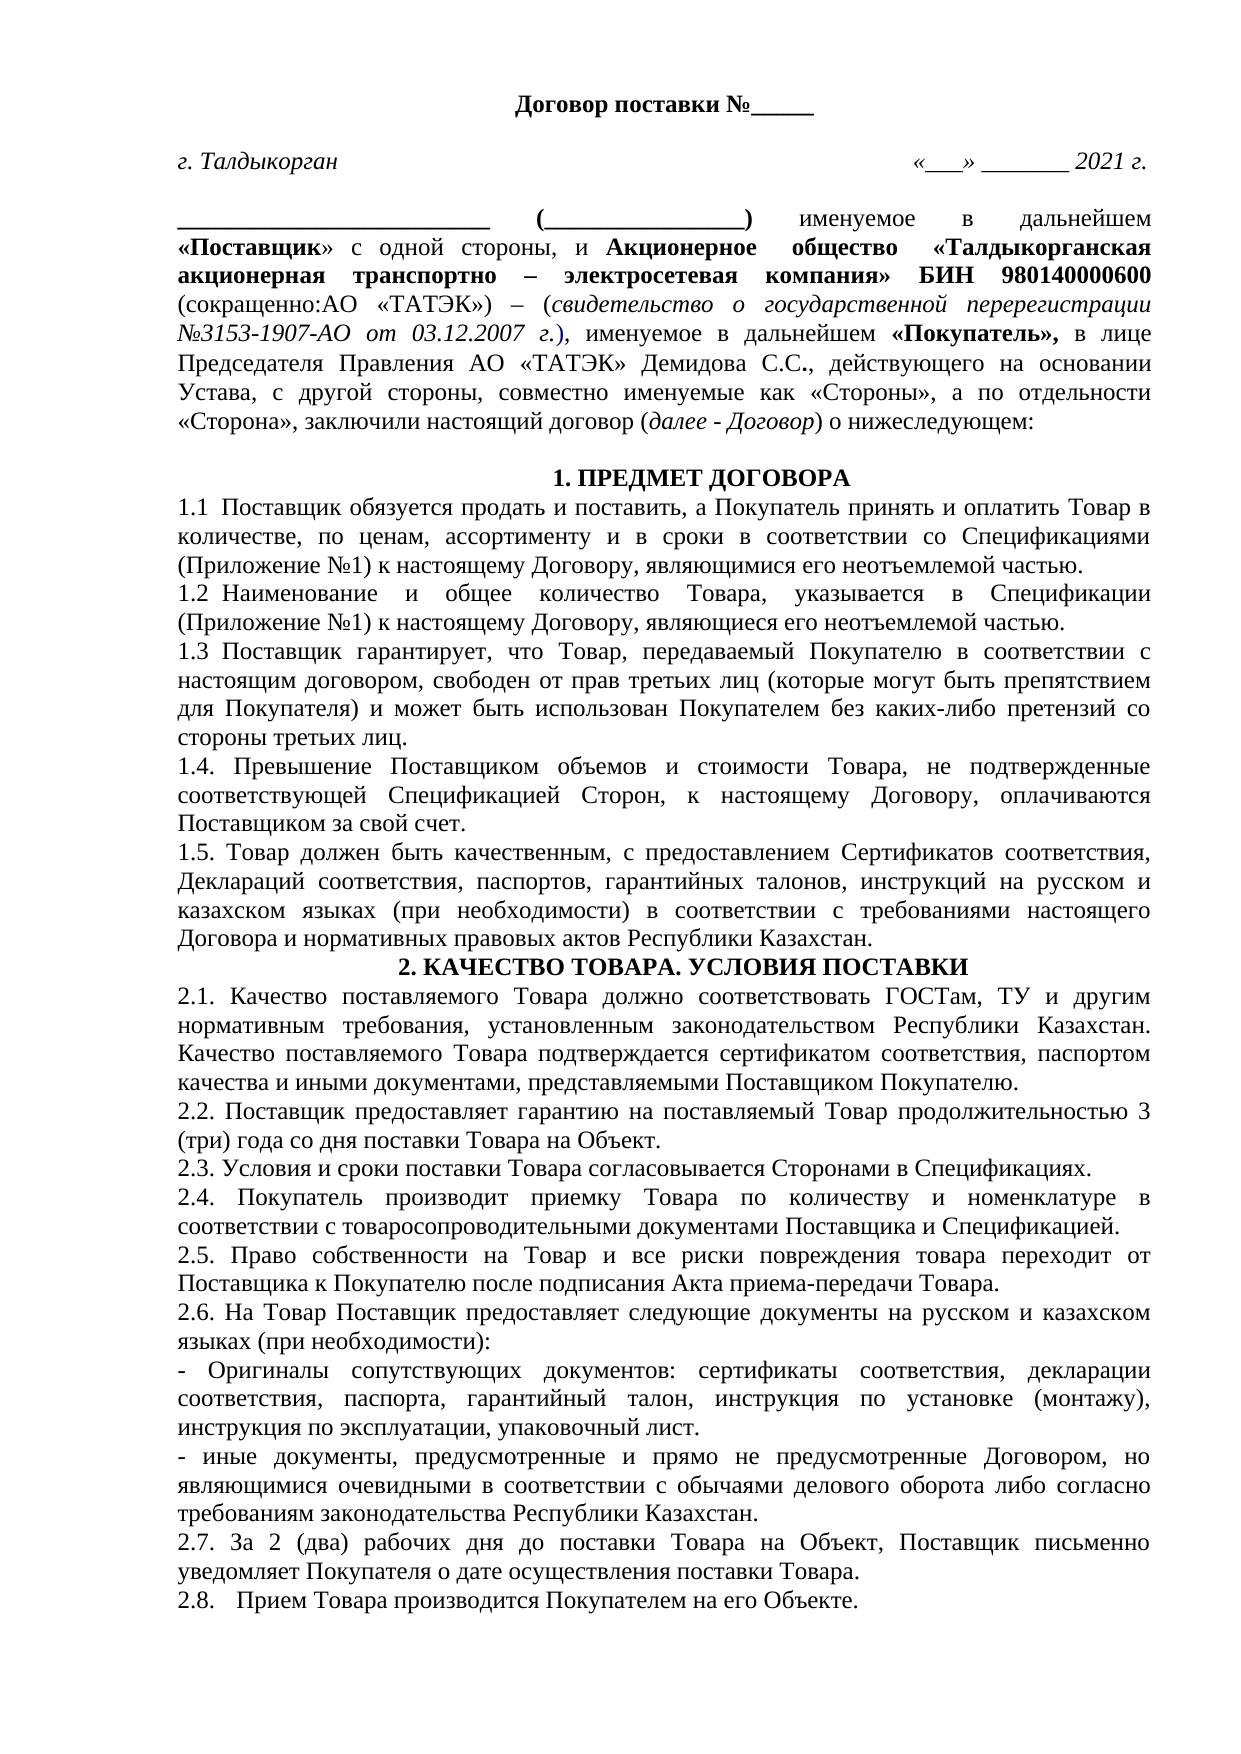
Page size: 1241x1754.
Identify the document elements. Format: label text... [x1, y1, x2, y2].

text 2.1. Качество поставляемого Товара должно соответствовать ГОСТам, ТУ и другим нормативным требования, установленным законодательством Республики Казахстан. Качество поставляемого Товара подтверждается сертификатом соответствия, паспортом качества и иными документами, представляемыми Поставщиком Покупателю. [177, 981, 1152, 1096]
text - иные документы, предусмотренные и прямо не предусмотренные Договором, но являющимися очевидными в соответствии с обычаями делового оборота либо согласно требованиям законодательства Республики Казахстан. [177, 1441, 1152, 1527]
text 2.2. Поставщик предоставляет гарантию на поставляемый Товар продолжительностью 3 (три) года со дня поставки Товара на Объект. [177, 1096, 1152, 1153]
text 2.5. Право собственности на Товар и все риски повреждения товара переходит от Поставщика к Покупателю после подписания Акта приема-передачи Товара. [177, 1240, 1152, 1297]
text _________________________ (________________) именуемое в дальнейшем «Поставщик» с одной стороны, и Акционерное общество «Талдыкорганская акционерная транспортно – электросетевая компания» БИН 980140000600 (сокращенно:АО «ТАТЭК») – (свидетельство о государственной перерегистрации №3153-1907-АО от 03.12.2007 г.), именуемое в дальнейшем «Покупатель», в лице Председателя Правления АО «ТАТЭК» Демидова С.С., действующего на основании Устава, с другой стороны, совместно именуемые как «Стороны», а по отдельности «Сторона», заключили настоящий договор (далее - Договор) о нижеследующем: [177, 203, 1152, 435]
text 1.5. Товар должен быть качественным, с предоставлением Сертификатов соответствия, Деклараций соответствия, паспортов, гарантийных талонов, инструкций на русском и казахском языках (при необходимости) в соответствии с требованиями настоящего Договора и нормативных правовых актов Республики Казахстан. [177, 837, 1152, 952]
list Наименование и общее количество Товара, указывается в Спецификации (Приложение №1) к настоящему Договору, являющиеся его неотъемлемой частью. [177, 578, 1152, 636]
text 2.4. Покупатель производит приемку Товара по количеству и номенклатуре в соответствии с товаросопроводительными документами Поставщика и Спецификацией. [177, 1182, 1152, 1240]
list Поставщик обязуется продать и поставить, а Покупатель принять и оплатить Товар в количестве, по ценам, ассортименту и в сроки в соответствии со Спецификациями (Приложение №1) к настоящему Договору, являющимися его неотъемлемой частью. [177, 492, 1152, 578]
text 1. ПРЕДМЕТ ДОГОВОРА [251, 463, 1152, 492]
text 2.3. Условия и сроки поставки Товара согласовывается Сторонами в Спецификациях. [177, 1153, 1152, 1182]
title Договор поставки №_____ [177, 89, 1152, 117]
text г. Талдыкорган «___» _______ 2021 г. [177, 146, 1152, 175]
text - Оригиналы сопутствующих документов: сертификаты соответствия, декларации соответствия, паспорта, гарантийный талон, инструкция по установке (монтажу), инструкция по эксплуатации, упаковочный лист. [177, 1355, 1152, 1441]
text 2. КАЧЕСТВО ТОВАРА. УСЛОВИЯ ПОСТАВКИ [215, 952, 1152, 981]
text 2.7. За 2 (два) рабочих дня до поставки Товара на Объект, Поставщик письменно уведомляет Покупателя о дате осуществления поставки Товара. [177, 1527, 1152, 1585]
text 1.4. Превышение Поставщиком объемов и стоимости Товара, не подтвержденные соответствующей Спецификацией Сторон, к настоящему Договору, оплачиваются Поставщиком за свой счет. [177, 751, 1152, 837]
list Поставщик гарантирует, что Товар, передаваемый Покупателю в соответствии с настоящим договором, свободен от прав третьих лиц (которые могут быть препятствием для Покупателя) и может быть использован Покупателем без каких-либо претензий со стороны третьих лиц. [177, 636, 1152, 751]
text 2.8. Прием Товара производится Покупателем на его Объекте. [177, 1585, 1152, 1613]
text 2.6. На Товар Поставщик предоставляет следующие документы на русском и казахском языках (при необходимости): [177, 1297, 1152, 1355]
